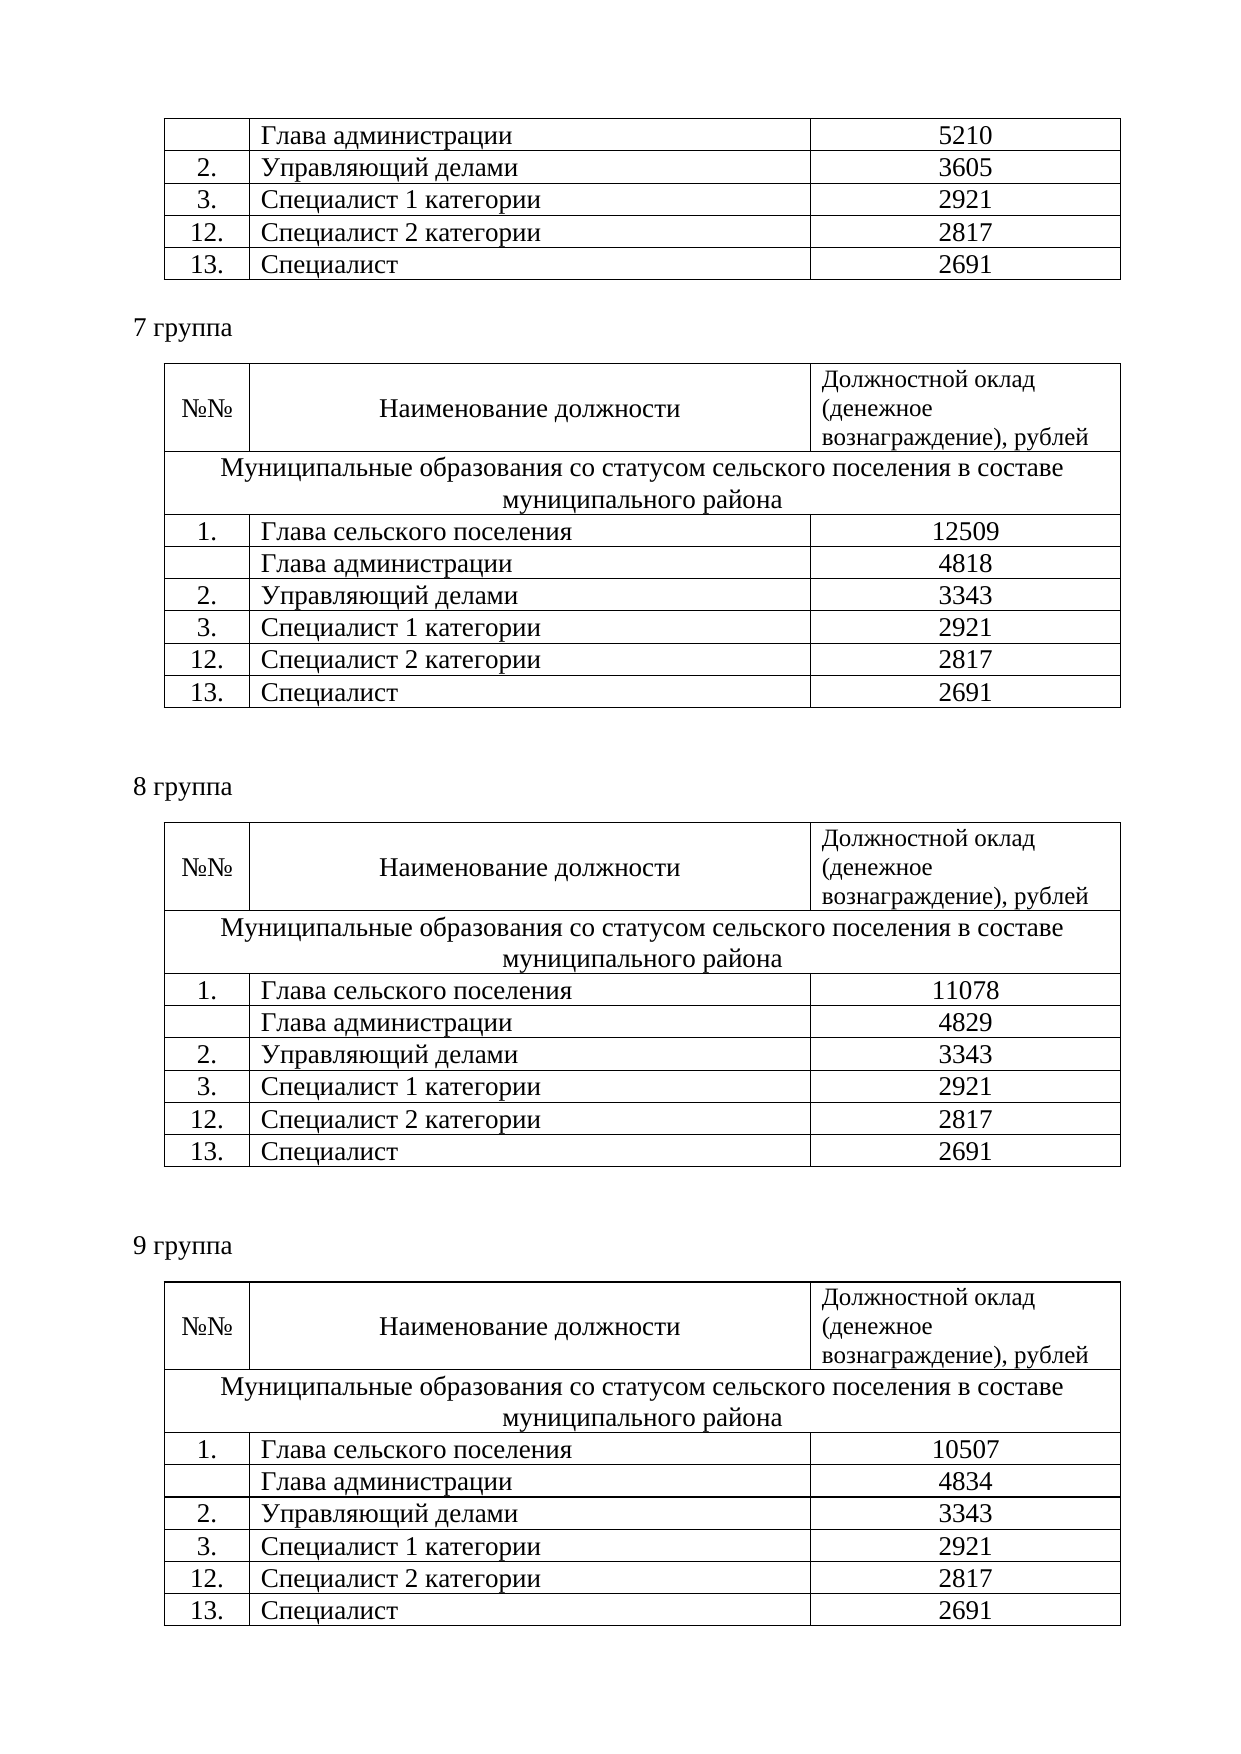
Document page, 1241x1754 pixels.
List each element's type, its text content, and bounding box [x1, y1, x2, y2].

table_cell 4834 [811, 1465, 1120, 1496]
table_cell 4818 [811, 547, 1120, 578]
table_cell Специалист [250, 676, 810, 707]
table_cell 2. [165, 1498, 249, 1528]
table_cell 1. [165, 974, 249, 1005]
table_cell Муниципальные образования со статусом сельского поселения в составе муниципального района [165, 452, 1120, 514]
table_cell Специалист [250, 248, 810, 279]
table_header Должностной оклад (денежное вознаграждение), рублей [811, 1283, 1120, 1369]
table_cell 2817 [811, 1562, 1120, 1593]
table_cell 3343 [811, 579, 1120, 610]
table_cell 12. [165, 644, 249, 675]
table_cell 2691 [811, 676, 1120, 707]
table_cell 12509 [811, 515, 1120, 546]
table_cell Глава администрации [250, 119, 810, 150]
table_cell [165, 1465, 249, 1496]
table_cell 2817 [811, 216, 1120, 247]
table_cell Специалист [250, 1594, 810, 1625]
table_cell Специалист 2 категории [250, 644, 810, 675]
table_cell Глава сельского поселения [250, 515, 810, 546]
text 8 группа [133, 770, 1056, 801]
table_header Наименование должности [250, 364, 810, 451]
table_cell 2921 [811, 611, 1120, 643]
table_cell [165, 1006, 249, 1037]
table_cell 2817 [811, 644, 1120, 675]
table_cell 2921 [811, 1530, 1120, 1561]
table_cell Специалист 1 категории [250, 184, 810, 215]
table_cell 12. [165, 216, 249, 247]
table_cell Управляющий делами [250, 1498, 810, 1528]
table_cell 2921 [811, 1071, 1120, 1102]
table_cell 13. [165, 248, 249, 279]
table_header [811, 364, 1120, 451]
table_cell 1. [165, 1433, 249, 1464]
table_cell 10507 [811, 1433, 1120, 1464]
table_cell Глава администрации [250, 547, 810, 578]
table_cell Специалист 2 категории [250, 216, 810, 247]
table_cell 2921 [811, 184, 1120, 215]
table_cell Специалист 1 категории [250, 1530, 810, 1561]
table_cell [165, 547, 249, 578]
text 7 группа [133, 311, 1056, 342]
table_cell Специалист 1 категории [250, 611, 810, 643]
table_cell 12. [165, 1562, 249, 1593]
table_header №№ [165, 364, 249, 451]
table_cell 12. [165, 1103, 249, 1134]
table_cell 13. [165, 676, 249, 707]
table_cell 3. [165, 1071, 249, 1102]
table_header Наименование должности [250, 823, 810, 909]
table_cell Управляющий делами [250, 579, 810, 610]
table_cell 3. [165, 611, 249, 643]
table_cell 13. [165, 1135, 249, 1166]
table_cell 5210 [811, 119, 1120, 150]
table_header Наименование должности [250, 1283, 810, 1369]
text 9 группа [133, 1229, 1056, 1261]
table_cell 13. [165, 1594, 249, 1625]
table_cell 11078 [811, 974, 1120, 1005]
table_cell 3343 [811, 1498, 1120, 1528]
table_cell Управляющий делами [250, 151, 810, 182]
table_cell Глава администрации [250, 1006, 810, 1037]
table_header №№ [165, 1283, 249, 1369]
table_cell 3605 [811, 151, 1120, 182]
table_cell 2. [165, 151, 249, 182]
table_cell 2. [165, 1038, 249, 1069]
table_cell Муниципальные образования со статусом сельского поселения в составе муниципального района [165, 911, 1120, 973]
table_cell 2691 [811, 1135, 1120, 1166]
table_cell Специалист 2 категории [250, 1562, 810, 1593]
table_cell 1. [165, 515, 249, 546]
table_cell 2817 [811, 1103, 1120, 1134]
table_cell Специалист 2 категории [250, 1103, 810, 1134]
table_cell 2. [165, 579, 249, 610]
table_cell Специалист [250, 1135, 810, 1166]
table_cell 2691 [811, 1594, 1120, 1625]
table_cell [165, 119, 249, 150]
table_cell Муниципальные образования со статусом сельского поселения в составе муниципального района [165, 1370, 1120, 1432]
table_cell Специалист 1 категории [250, 1071, 810, 1102]
table_cell 4829 [811, 1006, 1120, 1037]
table_header №№ [165, 823, 249, 909]
table_cell Глава сельского поселения [250, 974, 810, 1005]
table_cell 3. [165, 184, 249, 215]
table_cell Управляющий делами [250, 1038, 810, 1069]
table_cell Глава сельского поселения [250, 1433, 810, 1464]
table_header Должностной оклад (денежное вознаграждение), рублей [811, 823, 1120, 909]
table_cell 3. [165, 1530, 249, 1561]
table_cell 2691 [811, 248, 1120, 279]
table_cell 3343 [811, 1038, 1120, 1069]
table_cell Глава администрации [250, 1465, 810, 1496]
